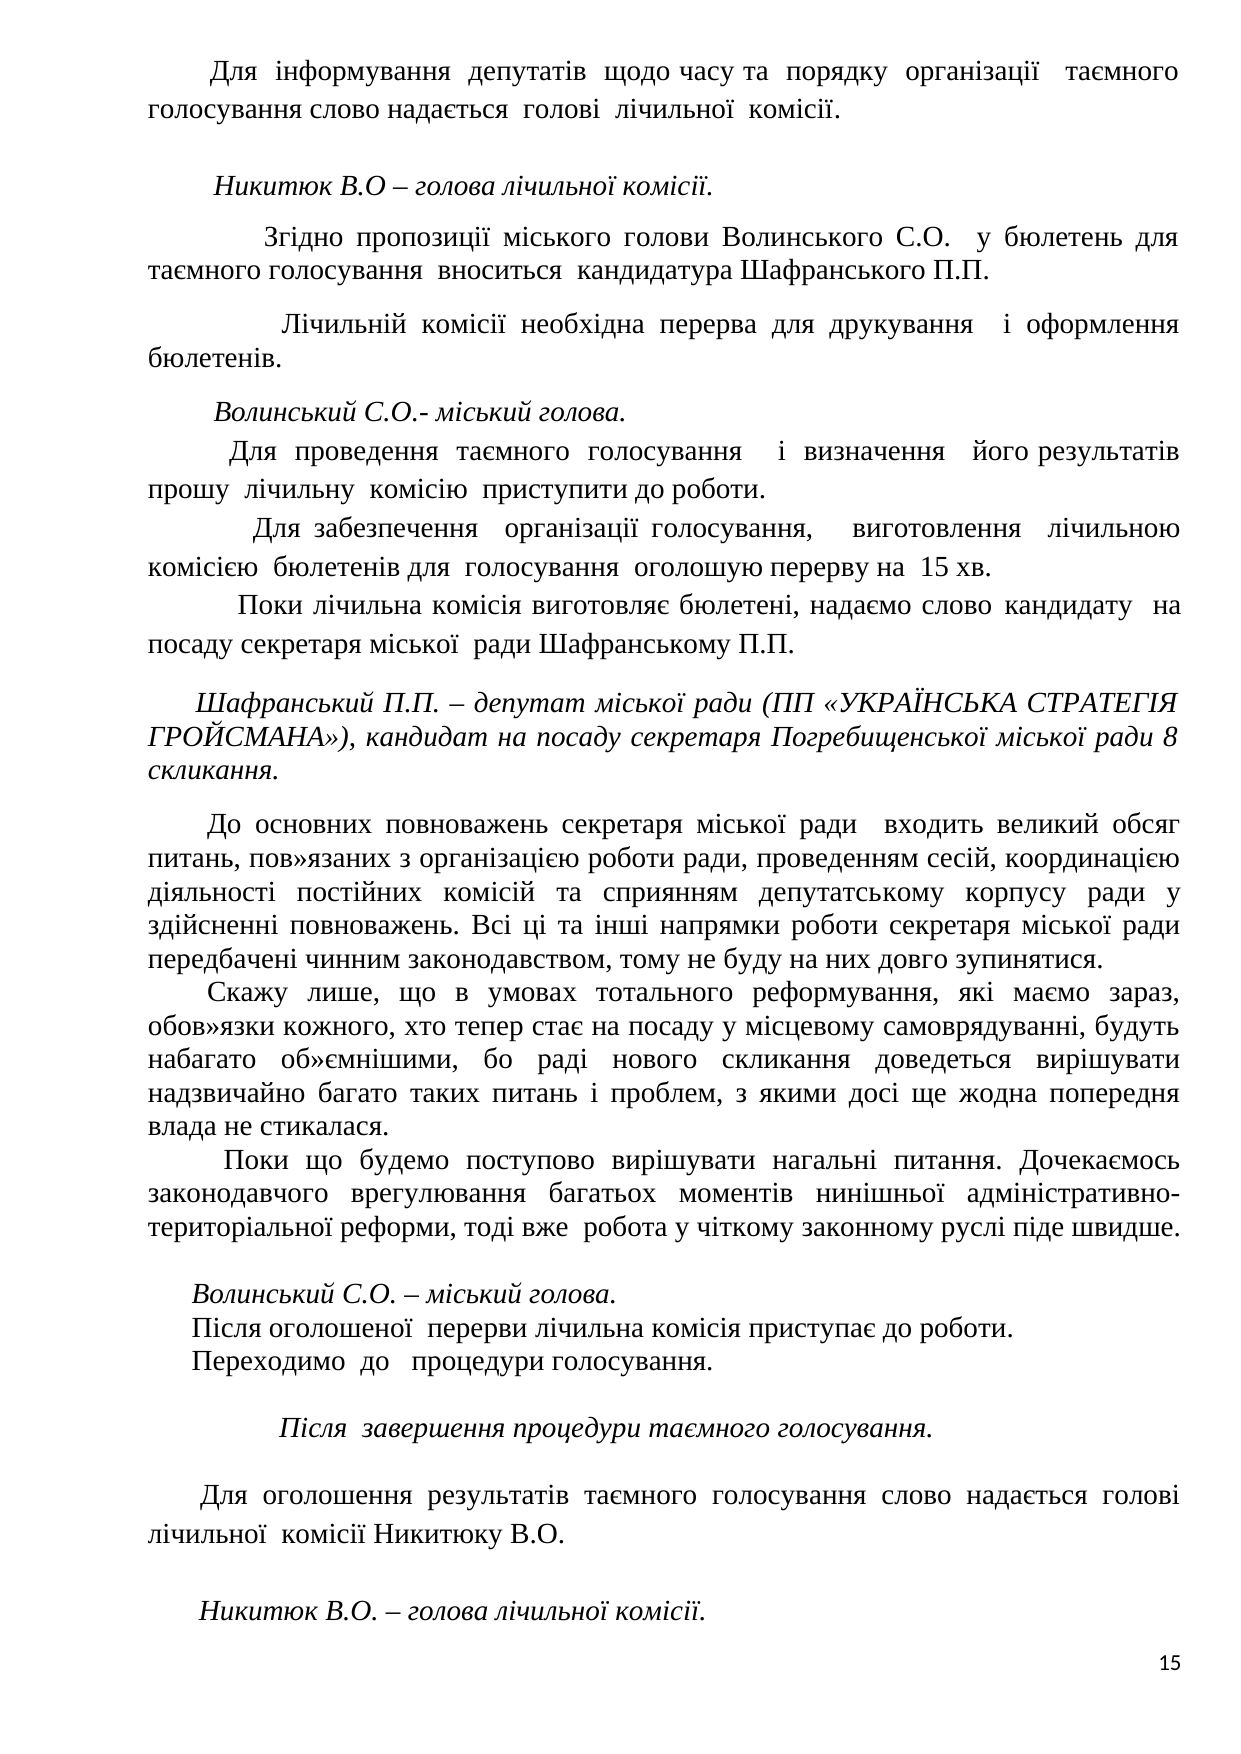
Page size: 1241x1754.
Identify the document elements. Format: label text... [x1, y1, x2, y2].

text Після оголошеної перерви лічильна комісія приступає до роботи. [148, 1310, 1181, 1343]
text Згідно пропозиції міського голови Волинського С.О. у бюлетень для таємного голосування вноситься кандидатура Шафранського П.П. [148, 219, 1181, 286]
text Волинський С.О. – міський голова. [148, 1276, 1181, 1310]
text Для забезпечення організації голосування, виготовлення лічильною комісією бюлетенів для голосування оголошую перерву на 15 хв. [148, 510, 1181, 582]
text Никитюк В.О – голова лічильної комісії. [148, 168, 1181, 202]
text Після завершення процедури таємного голосування. [148, 1410, 1181, 1444]
text До основних повноважень секретаря міської ради входить великий обсяг питань, пов»язаних з організацією роботи ради, проведенням сесій, координацією діяльності постійних комісій та сприянням депутатському корпусу ради у здійсненні повноважень. Всі ці та інші напрямки роботи секретаря міської ради передбачені чинним законодавством, тому не буду на них довго зупинятися. [148, 807, 1181, 974]
text Переходимо до процедури голосування. [148, 1343, 1181, 1377]
text Для оголошення результатів таємного голосування слово надається голові лічильної комісії Никитюку В.О. [148, 1477, 1181, 1549]
text Для інформування депутатів щодо часу та порядку організації таємного голосування слово надається голові лічильної комісії. [148, 53, 1181, 125]
text Для проведення таємного голосування і визначення його результатів прошу лічильну комісію приступити до роботи. [148, 433, 1181, 505]
text Волинський С.О.- міський голова. [148, 394, 1181, 428]
text Поки що будемо поступово вирішувати нагальні питання. Дочекаємось законодавчого врегулювання багатьох моментів нинішньої адміністративно- територіальної реформи, тоді вже робота у чіткому законному руслі піде швидше. [148, 1142, 1181, 1243]
text Лічильній комісії необхідна перерва для друкування і оформлення бюлетенів. [148, 307, 1181, 374]
text Скажу лише, що в умовах тотального реформування, які маємо зараз, обов»язки кожного, хто тепер стає на посаду у місцевому самоврядуванні, будуть набагато об»ємнішими, бо раді нового скликання доведеться вирішувати надзвичайно багато таких питань і проблем, з якими досі ще жодна попередня влада не стикалася. [148, 974, 1181, 1142]
text Шафранський П.П. – депутат міської ради (ПП «УКРАЇНСЬКА СТРАТЕГІЯ ГРОЙСМАНА»), кандидат на посаду секретаря Погребищенської міської ради 8 скликання. [148, 685, 1181, 786]
text Поки лічильна комісія виготовляє бюлетені, надаємо слово кандидату на посаду секретаря міської ради Шафранському П.П. [148, 587, 1181, 659]
text Никитюк В.О. – голова лічильної комісії. [148, 1593, 1181, 1627]
